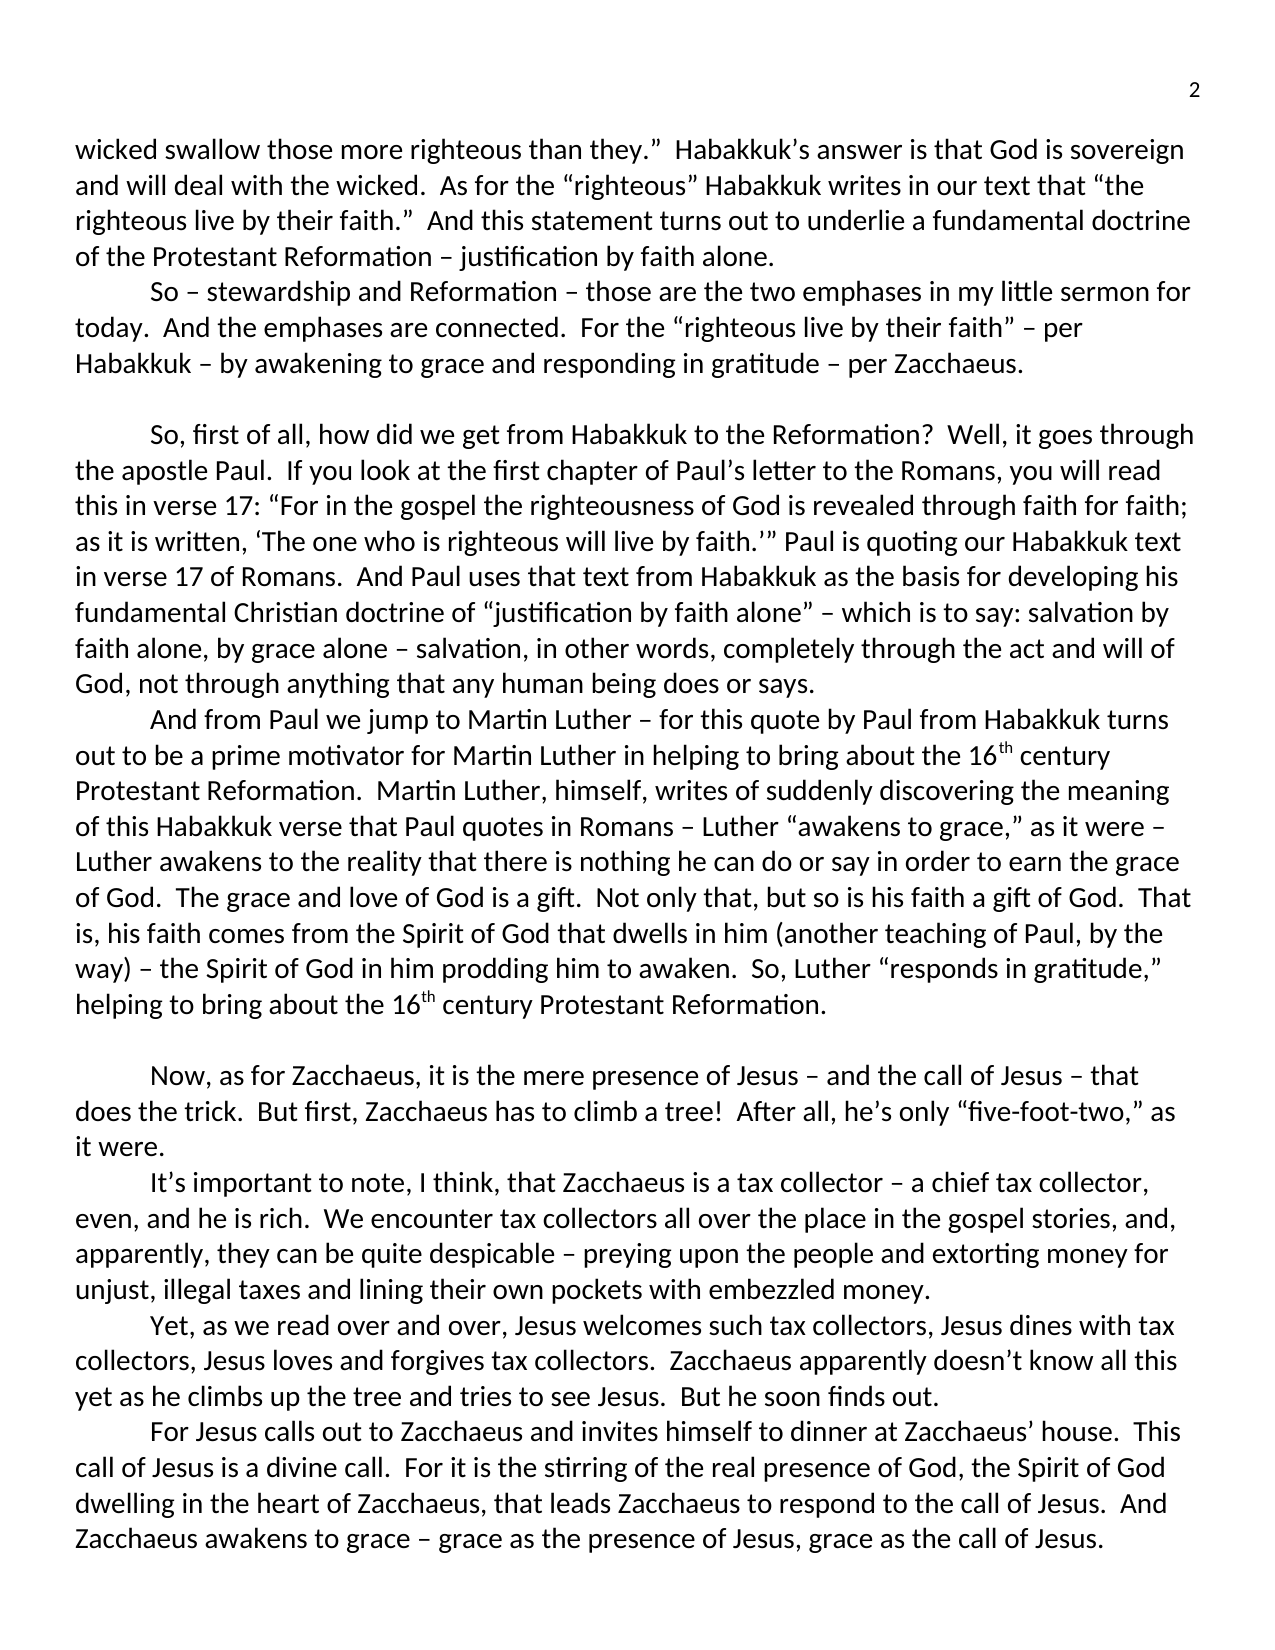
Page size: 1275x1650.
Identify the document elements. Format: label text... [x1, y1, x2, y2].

text Now, as for Zacchaeus, it is the mere presence of Jesus – and the call of Jesus – that does the trick. But first, Zacchaeus has to climb a tree! After all, he’s only “five-foot-two,” as it were. [75, 1057, 1200, 1164]
text So – stewardship and Reformation – those are the two emphases in my little sermon for today. And the emphases are connected. For the “righteous live by their faith” – per Habakkuk – by awakening to grace and responding in gratitude – per Zacchaeus. [75, 273, 1200, 380]
text Yet, as we read over and over, Jesus welcomes such tax collectors, Jesus dines with tax collectors, Jesus loves and forgives tax collectors. Zacchaeus apparently doesn’t know all this yet as he climbs up the tree and tries to see Jesus. But he soon finds out. [75, 1307, 1200, 1413]
text For Jesus calls out to Zacchaeus and invites himself to dinner at Zacchaeus’ house. This call of Jesus is a divine call. For it is the stirring of the real presence of God, the Spirit of God dwelling in the heart of Zacchaeus, that leads Zacchaeus to respond to the call of Jesus. And Zacchaeus awakens to grace – grace as the presence of Jesus, grace as the call of Jesus. [75, 1413, 1200, 1556]
text It’s important to note, I think, that Zacchaeus is a tax collector – a chief tax collector, even, and he is rich. We encounter tax collectors all over the place in the gospel stories, and, apparently, they can be quite despicable – preying upon the people and extorting money for unjust, illegal taxes and lining their own pockets with embezzled money. [75, 1164, 1200, 1307]
text So, first of all, how did we get from Habakkuk to the Reformation? Well, it goes through the apostle Paul. If you look at the first chapter of Paul’s letter to the Romans, you will read this in verse 17: “For in the gospel the righteousness of God is revealed through faith for faith; as it is written, ‘The one who is righteous will live by faith.’” Paul is quoting our Habakkuk text in verse 17 of Romans. And Paul uses that text from Habakkuk as the basis for developing his fundamental Christian doctrine of “justification by faith alone” – which is to say: salvation by faith alone, by grace alone – salvation, in other words, completely through the act and will of God, not through anything that any human being does or says. [75, 416, 1200, 701]
text And from Paul we jump to Martin Luther – for this quote by Paul from Habakkuk turns out to be a prime motivator for Martin Luther in helping to bring about the 16th century Protestant Reformation. Martin Luther, himself, writes of suddenly discovering the meaning of this Habakkuk verse that Paul quotes in Romans – Luther “awakens to grace,” as it were – Luther awakens to the reality that there is nothing he can do or say in order to earn the grace of God. The grace and love of God is a gift. Not only that, but so is his faith a gift of God. That is, his faith comes from the Spirit of God that dwells in him (another teaching of Paul, by the way) – the Spirit of God in him prodding him to awaken. So, Luther “responds in gratitude,” helping to bring about the 16th century Protestant Reformation. [75, 701, 1200, 1022]
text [75, 131, 1200, 273]
